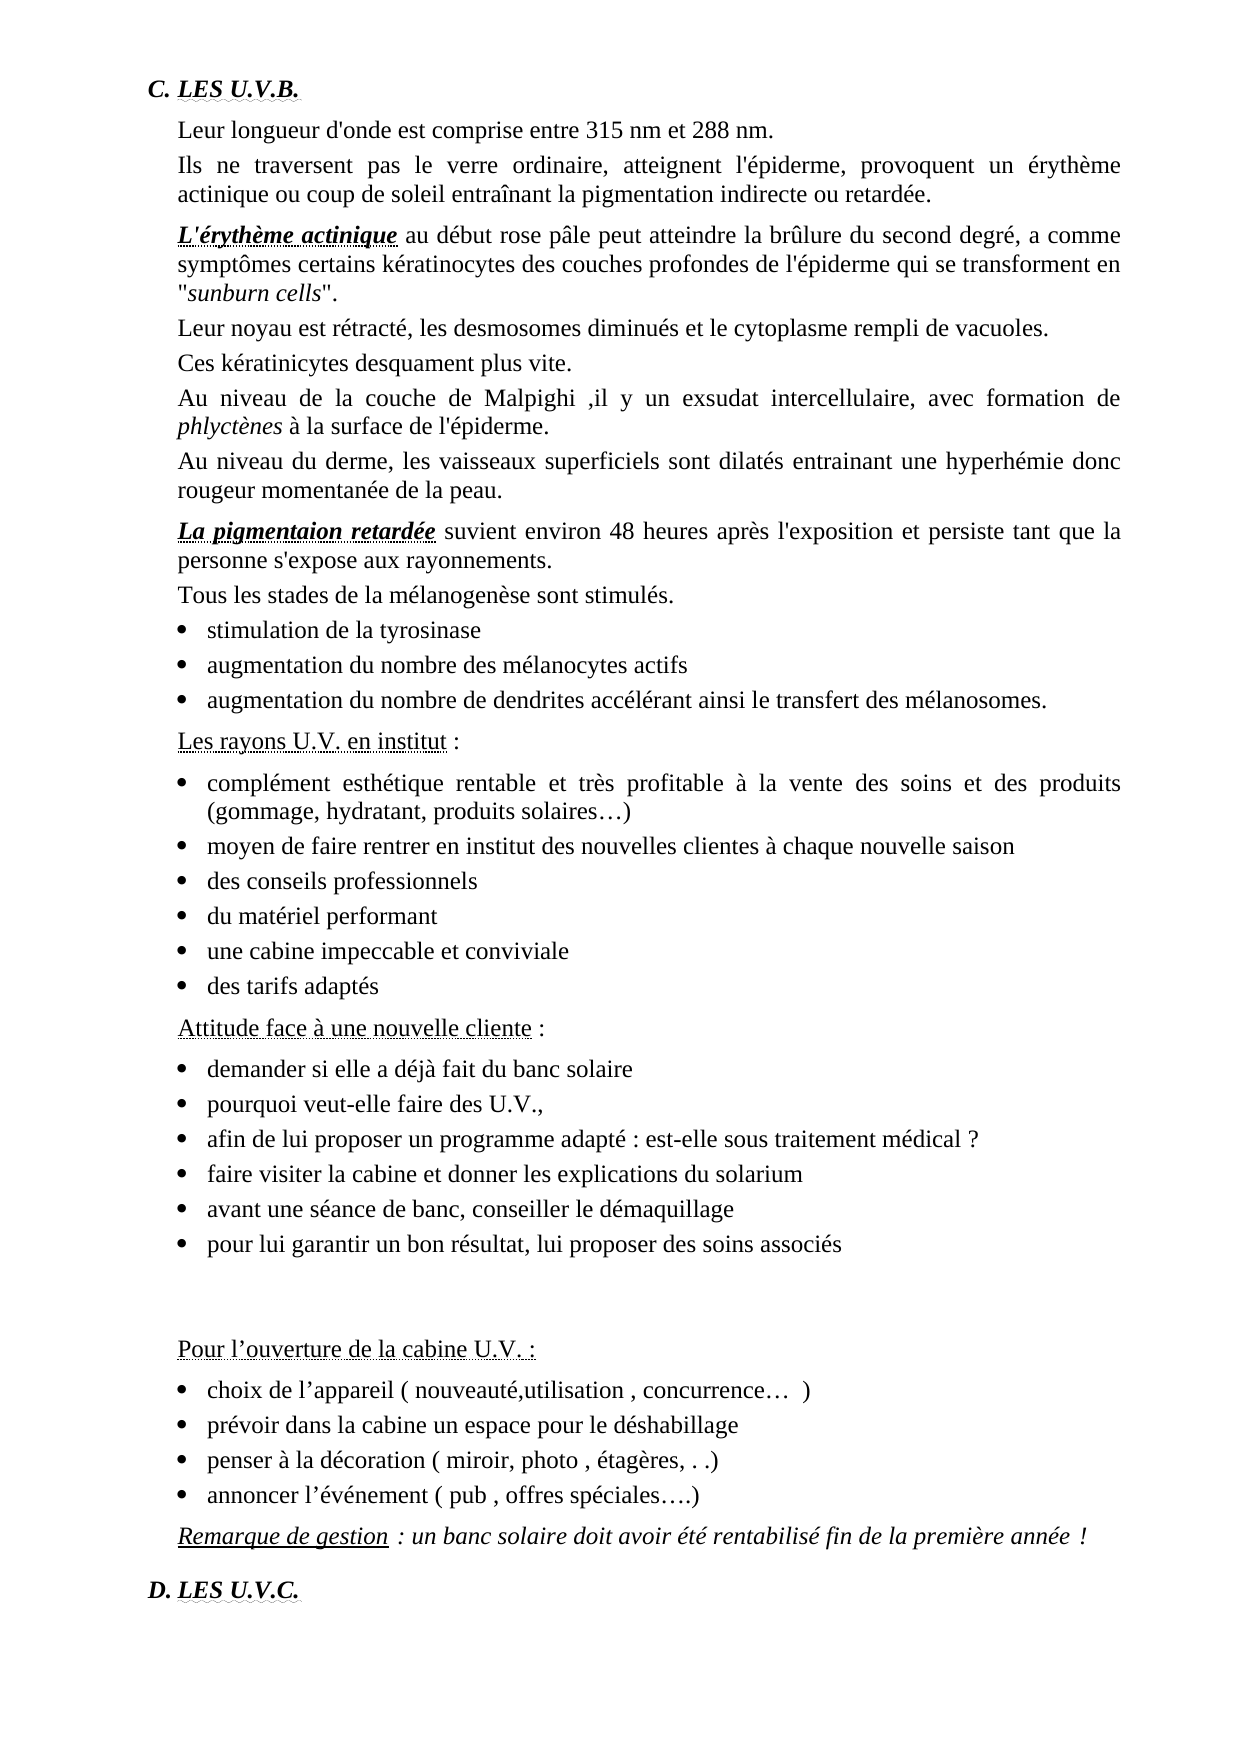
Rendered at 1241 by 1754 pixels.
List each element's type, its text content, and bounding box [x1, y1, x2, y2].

list des conseils professionnels [177, 866, 1122, 895]
list complément esthétique rentable et très profitable à la vente des soins et des produits (gommage, hydratant, produits solaires…) [177, 768, 1122, 825]
text Ces kératinicytes desquament plus vite. [177, 348, 1122, 376]
text Tous les stades de la mélanogenèse sont stimulés. [177, 580, 1122, 609]
list LES U.V.C. [148, 1575, 1122, 1604]
list des tarifs adaptés [177, 971, 1122, 1000]
list LES U.V.B. [148, 74, 1122, 103]
text Leur longueur d'onde est comprise entre 315 nm et 288 nm. [177, 115, 1122, 144]
list du matériel performant [177, 901, 1122, 930]
text Les rayons U.V. en institut : [177, 726, 1122, 755]
text L'érythème actinique au début rose pâle peut atteindre la brûlure du second degré, a comme symptômes certains kératinocytes des couches profondes de l'épiderme qui se transforment en "sunburn cells". [177, 220, 1122, 306]
list pourquoi veut-elle faire des U.V., [177, 1089, 1122, 1118]
text Leur noyau est rétracté, les desmosomes diminués et le cytoplasme rempli de vacuoles. [177, 313, 1122, 341]
text Ils ne traversent pas le verre ordinaire, atteignent l'épiderme, provoquent un érythème actinique ou coup de soleil entraînant la pigmentation indirecte ou retardée. [177, 150, 1122, 208]
list pour lui garantir un bon résultat, lui proposer des soins associés [177, 1229, 1122, 1258]
list penser à la décoration ( miroir, photo , étagères, . .) [177, 1445, 1122, 1474]
text Attitude face à une nouvelle cliente : [177, 1013, 1122, 1041]
text Remarque de gestion : un banc solaire doit avoir été rentabilisé fin de la première année ! [177, 1521, 1122, 1550]
list choix de l’appareil ( nouveauté,utilisation , concurrence… ) [177, 1375, 1122, 1404]
text Au niveau de la couche de Malpighi ,il y un exsudat intercellulaire, avec formation de phlyctènes à la surface de l'épiderme. [177, 383, 1122, 440]
list une cabine impeccable et conviviale [177, 936, 1122, 965]
list annoncer l’événement ( pub , offres spéciales….) [177, 1480, 1122, 1509]
list stimulation de la tyrosinase [177, 615, 1122, 644]
list augmentation du nombre des mélanocytes actifs [177, 650, 1122, 679]
list moyen de faire rentrer en institut des nouvelles clientes à chaque nouvelle saison [177, 831, 1122, 860]
text Pour l’ouverture de la cabine U.V. : [177, 1334, 1122, 1363]
list avant une séance de banc, conseiller le démaquillage [177, 1194, 1122, 1223]
text Au niveau du derme, les vaisseaux superficiels sont dilatés entrainant une hyperhémie donc rougeur momentanée de la peau. [177, 446, 1122, 504]
list augmentation du nombre de dendrites accélérant ainsi le transfert des mélanosomes. [177, 685, 1122, 714]
list faire visiter la cabine et donner les explications du solarium [177, 1159, 1122, 1188]
list prévoir dans la cabine un espace pour le déshabillage [177, 1410, 1122, 1439]
list demander si elle a déjà fait du banc solaire [177, 1054, 1122, 1083]
text La pigmentaion retardée suvient environ 48 heures après l'exposition et persiste tant que la personne s'expose aux rayonnements. [177, 516, 1122, 574]
list afin de lui proposer un programme adapté : est-elle sous traitement médical ? [177, 1124, 1122, 1153]
